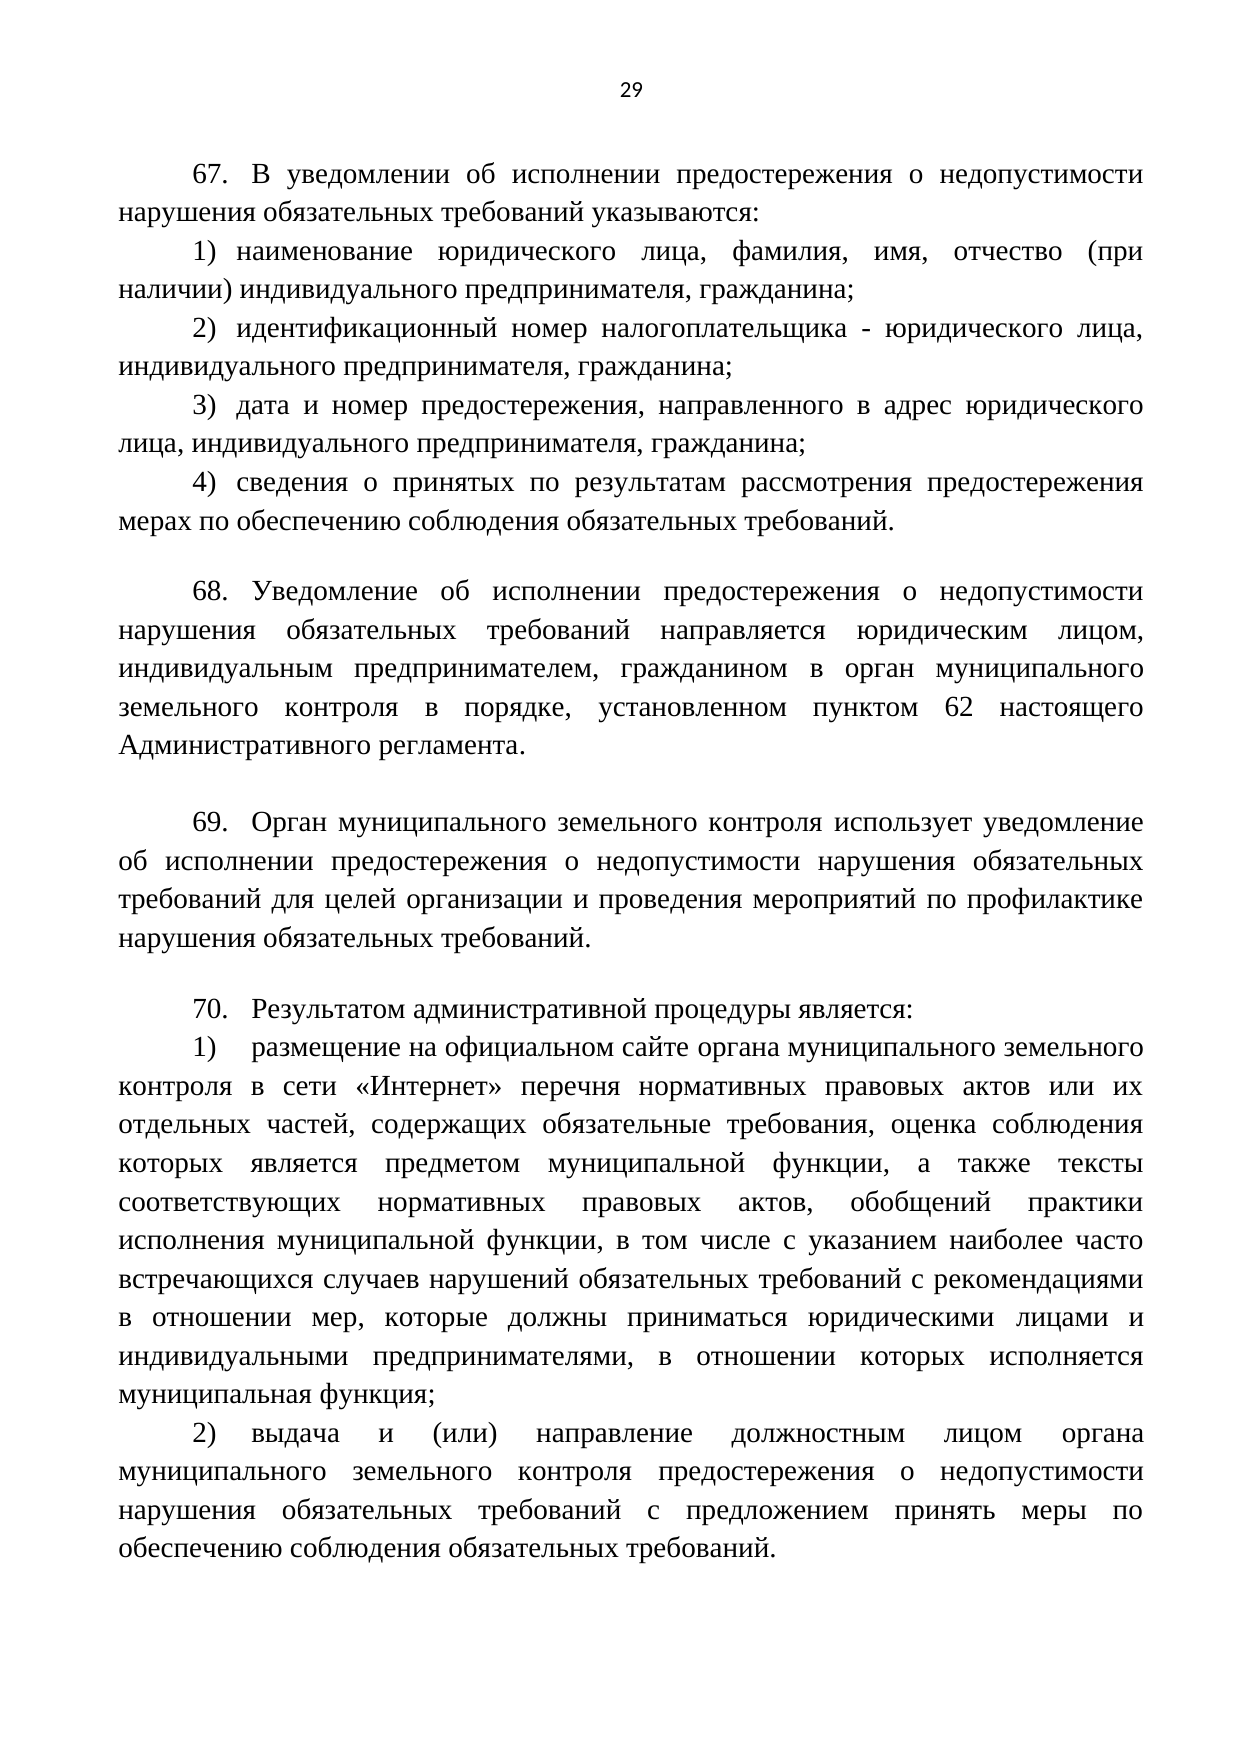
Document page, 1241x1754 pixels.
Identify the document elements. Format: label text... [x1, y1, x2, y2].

list сведения о принятых по результатам рассмотрения предостережения мерах по обеспечению соблюдения обязательных требований. [118, 464, 1144, 536]
list размещение на официальном сайте органа муниципального земельного контроля в сети «Интернет» перечня нормативных правовых актов или их отдельных частей, содержащих обязательные требования, оценка соблюдения которых является предметом муниципальной функции, а также тексты соответствующих нормативных правовых актов, обобщений практики исполнения муниципальной функции, в том числе с указанием наиболее часто встречающихся случаев нарушений обязательных требований с рекомендациями в отношении мер, которые должны приниматься юридическими лицами и индивидуальными предпринимателями, в отношении которых исполняется муниципальная функция; [118, 1029, 1144, 1410]
list Результатом административной процедуры является: [118, 991, 1144, 1024]
list наименование юридического лица, фамилия, имя, отчество (при наличии) индивидуального предпринимателя, гражданина; [118, 233, 1144, 305]
list дата и номер предостережения, направленного в адрес юридического лица, индивидуального предпринимателя, гражданина; [118, 387, 1144, 459]
list Орган муниципального земельного контроля использует уведомление об исполнении предостережения о недопустимости нарушения обязательных требований для целей организации и проведения мероприятий по профилактике нарушения обязательных требований. [118, 804, 1144, 954]
list Уведомление об исполнении предостережения о недопустимости нарушения обязательных требований направляется юридическим лицом, индивидуальным предпринимателем, гражданином в орган муниципального земельного контроля в порядке, установленном пунктом 62 настоящего Административного регламента. [118, 573, 1144, 761]
list идентификационный номер налогоплательщика - юридического лица, индивидуального предпринимателя, гражданина; [118, 310, 1144, 382]
list выдача и (или) направление должностным лицом органа муниципального земельного контроля предостережения о недопустимости нарушения обязательных требований с предложением принять меры по обеспечению соблюдения обязательных требований. [118, 1415, 1144, 1564]
list В уведомлении об исполнении предостережения о недопустимости нарушения обязательных требований указываются: [118, 156, 1144, 228]
